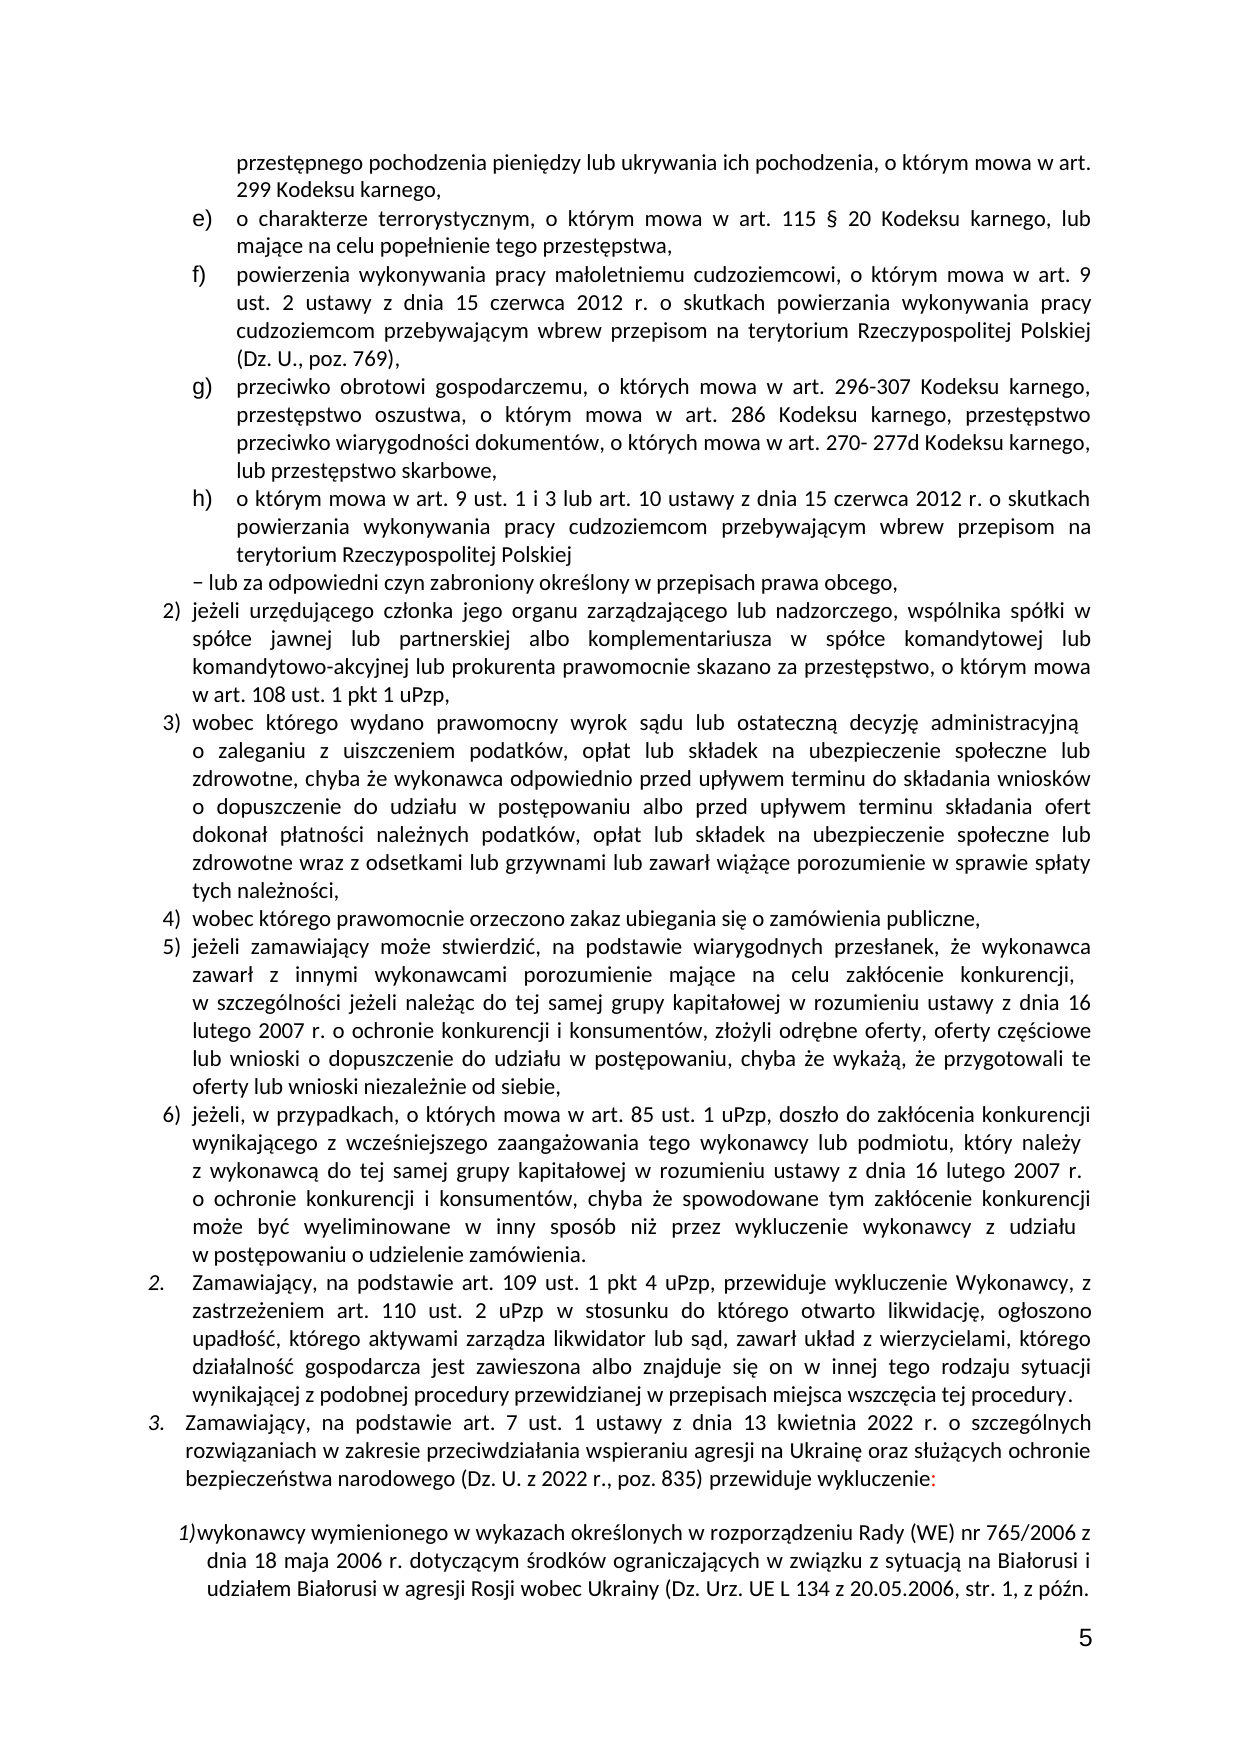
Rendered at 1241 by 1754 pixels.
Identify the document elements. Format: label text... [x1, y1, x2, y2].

list powierzenia wykonywania pracy małoletniemu cudzoziemcowi, o którym mowa w art. 9 ust. 2 ustawy z dnia 15 czerwca 2012 r. o skutkach powierzania wykonywania pracy cudzoziemcom przebywającym wbrew przepisom na terytorium Rzeczypospolitej Polskiej (Dz. U., poz. 769), [192, 260, 1093, 372]
list wobec którego wydano prawomocny wyrok sądu lub ostateczną decyzję administracyjną o zaleganiu z uiszczeniem podatków, opłat lub składek na ubezpieczenie społeczne lub zdrowotne, chyba że wykonawca odpowiednio przed upływem terminu do składania wniosków o dopuszczenie do udziału w postępowaniu albo przed upływem terminu składania ofert dokonał płatności należnych podatków, opłat lub składek na ubezpieczenie społeczne lub zdrowotne wraz z odsetkami lub grzywnami lub zawarł wiążące porozumienie w sprawie spłaty tych należności, [162, 708, 1093, 904]
list wobec którego prawomocnie orzeczono zakaz ubiegania się o zamówienia publiczne, [162, 904, 1093, 932]
list przeciwko obrotowi gospodarczemu, o których mowa w art. 296-307 Kodeksu karnego, przestępstwo oszustwa, o którym mowa w art. 286 Kodeksu karnego, przestępstwo przeciwko wiarygodności dokumentów, o których mowa w art. 270- 277d Kodeksu karnego, lub przestępstwo skarbowe, [192, 372, 1093, 484]
list jeżeli, w przypadkach, o których mowa w art. 85 ust. 1 uPzp, doszło do zakłócenia konkurencji wynikającego z wcześniejszego zaangażowania tego wykonawcy lub podmiotu, który należy z wykonawcą do tej samej grupy kapitałowej w rozumieniu ustawy z dnia 16 lutego 2007 r. o ochronie konkurencji i konsumentów, chyba że spowodowane tym zakłócenie konkurencji może być wyeliminowane w inny sposób niż przez wykluczenie wykonawcy z udziału w postępowaniu o udzielenie zamówienia. [162, 1100, 1093, 1268]
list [192, 148, 1093, 204]
list o charakterze terrorystycznym, o którym mowa w art. 115 § 20 Kodeksu karnego, lub mające na celu popełnienie tego przestępstwa, [192, 204, 1093, 260]
list o którym mowa w art. 9 ust. 1 i 3 lub art. 10 ustawy z dnia 15 czerwca 2012 r. o skutkach powierzania wykonywania pracy cudzoziemcom przebywającym wbrew przepisom na terytorium Rzeczypospolitej Polskiej [192, 484, 1093, 568]
list jeżeli zamawiający może stwierdzić, na podstawie wiarygodnych przesłanek, że wykonawca zawarł z innymi wykonawcami porozumienie mające na celu zakłócenie konkurencji, w szczególności jeżeli należąc do tej samej grupy kapitałowej w rozumieniu ustawy z dnia 16 lutego 2007 r. o ochronie konkurencji i konsumentów, złożyli odrębne oferty, oferty częściowe lub wnioski o dopuszczenie do udziału w postępowaniu, chyba że wykażą, że przygotowali te oferty lub wnioski niezależnie od siebie, [162, 932, 1093, 1100]
list − lub za odpowiedni czyn zabroniony określony w przepisach prawa obcego, [192, 568, 1093, 596]
list Zamawiający, na podstawie art. 109 ust. 1 pkt 4 uPzp, przewiduje wykluczenie Wykonawcy, z zastrzeżeniem art. 110 ust. 2 uPzp w stosunku do którego otwarto likwidację, ogłoszono upadłość, którego aktywami zarządza likwidator lub sąd, zawarł układ z wierzycielami, którego działalność gospodarcza jest zawieszona albo znajduje się on w innej tego rodzaju sytuacji wynikającej z podobnej procedury przewidzianej w przepisach miejsca wszczęcia tej procedury. [148, 1268, 1093, 1408]
list Zamawiający, na podstawie art. 7 ust. 1 ustawy z dnia 13 kwietnia 2022 r. o szczególnych rozwiązaniach w zakresie przeciwdziałania wspieraniu agresji na Ukrainę oraz służących ochronie bezpieczeństwa narodowego (Dz. U. z 2022 r., poz. 835) przewiduje wykluczenie: [148, 1408, 1093, 1493]
list jeżeli urzędującego członka jego organu zarządzającego lub nadzorczego, wspólnika spółki w spółce jawnej lub partnerskiej albo komplementariusza w spółce komandytowej lub komandytowo-akcyjnej lub prokurenta prawomocnie skazano za przestępstwo, o którym mowa w art. 108 ust. 1 pkt 1 uPzp, [162, 596, 1093, 708]
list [177, 1518, 1093, 1602]
